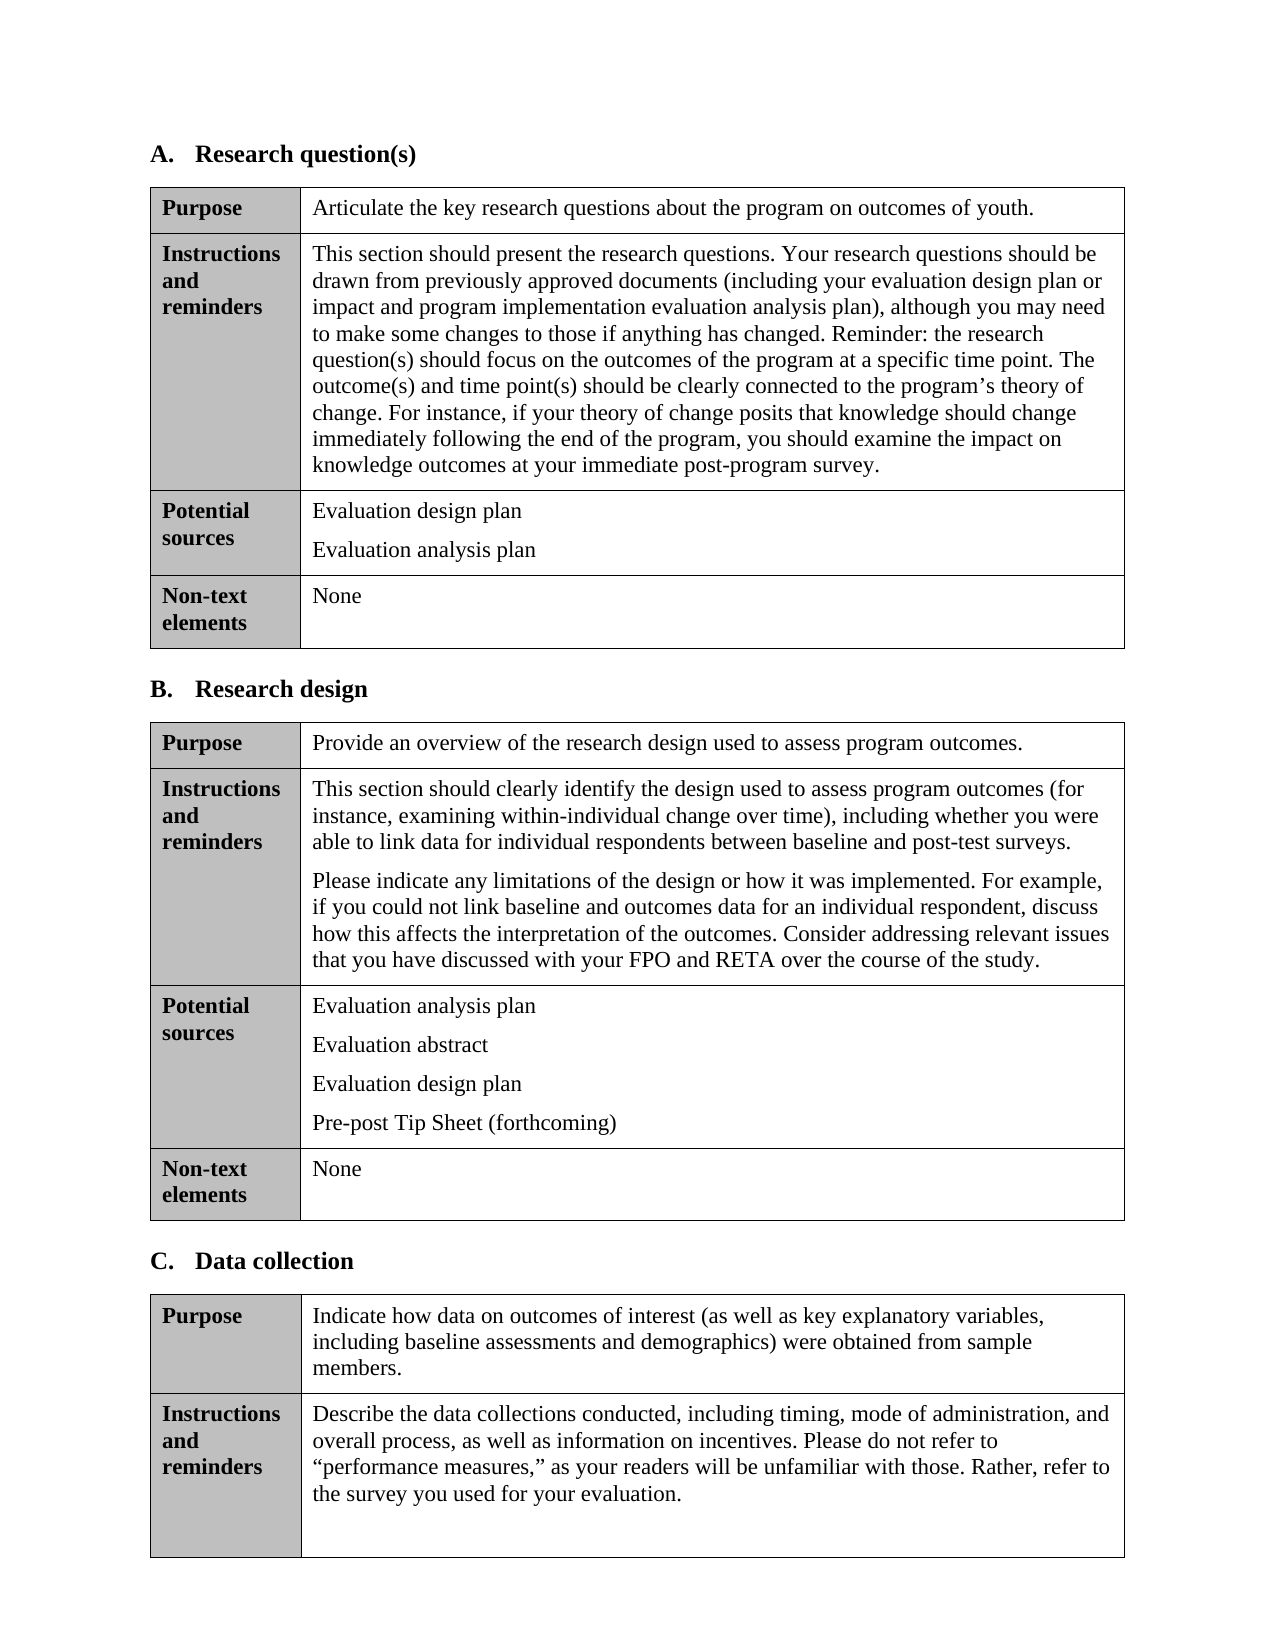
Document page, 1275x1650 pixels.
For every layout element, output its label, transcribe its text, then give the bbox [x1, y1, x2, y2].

table_cell Non-text elements [151, 576, 300, 648]
table_header Provide an overview of the research design used to assess program outcomes. [301, 723, 1124, 768]
table_cell Non-text elements [151, 1149, 300, 1220]
table_header Purpose [151, 188, 300, 233]
list A. Research question(s) [150, 139, 1125, 168]
table_cell Instructions and reminders [151, 1394, 301, 1557]
table_header Indicate how data on outcomes of interest (as well as key explanatory variables, including baseline assessments and demographics) were obtained from sample members. [302, 1295, 1124, 1393]
table_header Purpose [151, 1295, 301, 1393]
table_header Articulate the key research questions about the program on outcomes of youth. [301, 188, 1124, 233]
table_cell Evaluation analysis plan Evaluation abstract Evaluation design plan Pre-post Tip Sheet (forthcoming) [301, 986, 1124, 1148]
list C. Data collection [150, 1246, 1125, 1275]
table_cell This section should present the research questions. Your research questions should be drawn from previously approved documents (including your evaluation design plan or impact and program implementation evaluation analysis plan), although you may need to make some changes to those if anything has changed. Reminder: the research question(s) should focus on the outcomes of the program at a specific time point. The outcome(s) and time point(s) should be clearly connected to the program’s theory of change. For instance, if your theory of change posits that knowledge should change immediately following the end of the program, you should examine the impact on knowledge outcomes at your immediate post-program survey. [301, 234, 1124, 490]
list B. Research design [150, 674, 1125, 702]
table_cell Instructions and reminders [151, 769, 300, 985]
table_cell Potential sources [151, 491, 300, 575]
table_cell Evaluation design plan Evaluation analysis plan [301, 491, 1124, 575]
table_cell Describe the data collections conducted, including timing, mode of administration, and overall process, as well as information on incentives. Please do not refer to “performance measures,” as your readers will be unfamiliar with those. Rather, refer to the survey you used for your evaluation. [302, 1394, 1124, 1557]
table_cell None [301, 1149, 1124, 1220]
table_cell Instructions and reminders [151, 234, 300, 490]
table_header Purpose [151, 723, 300, 768]
table_cell Potential sources [151, 986, 300, 1148]
table_cell None [301, 576, 1124, 648]
table_cell This section should clearly identify the design used to assess program outcomes (for instance, examining within-individual change over time), including whether you were able to link data for individual respondents between baseline and post-test surveys. Please indicate any limitations of the design or how it was implemented. For example, if you could not link baseline and outcomes data for an individual respondent, discuss how this affects the interpretation of the outcomes. Consider addressing relevant issues that you have discussed with your FPO and RETA over the course of the study. [301, 769, 1124, 985]
